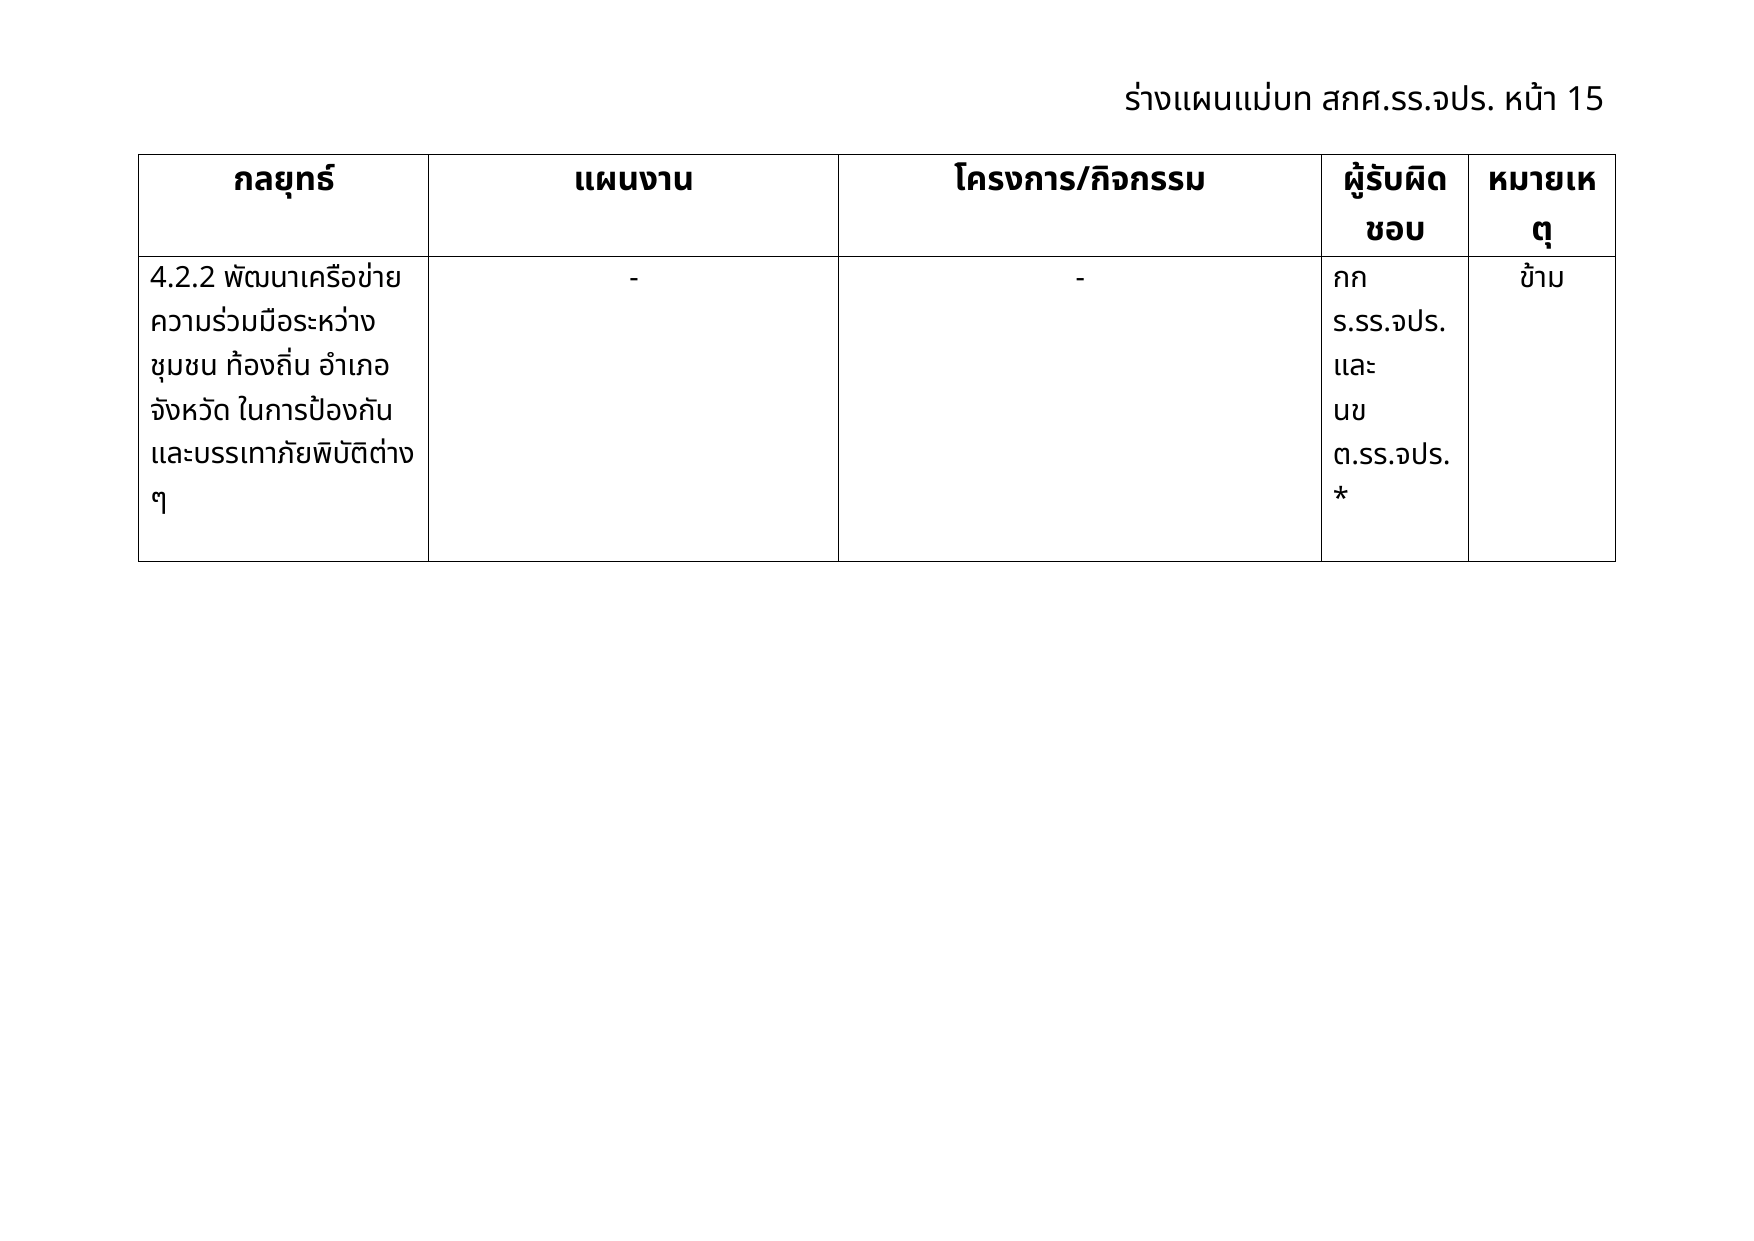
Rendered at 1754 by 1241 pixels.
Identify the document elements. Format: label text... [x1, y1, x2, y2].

table_header หมายเหตุ [1469, 155, 1615, 256]
table_cell - [429, 257, 838, 561]
table_header โครงการ/กิจกรรม [839, 155, 1321, 256]
table_header แผนงาน [429, 155, 838, 256]
table_header กลยุทธ์ [139, 155, 428, 256]
table_cell ข้าม [1469, 257, 1615, 561]
table_header ผู้รับผิดชอบ [1322, 155, 1468, 256]
table_cell 4.2.2 พัฒนาเครือข่ายความร่วมมือระหว่างชุมชน ท้องถิ่น อำเภอ จังหวัด ในการป้องกันและบรรเทาภัยพิบัติต่าง ๆ [139, 257, 428, 561]
table_cell - [839, 257, 1321, 561]
table_cell กกร.รร.จปร. และนขต.รร.จปร.* [1322, 257, 1468, 561]
